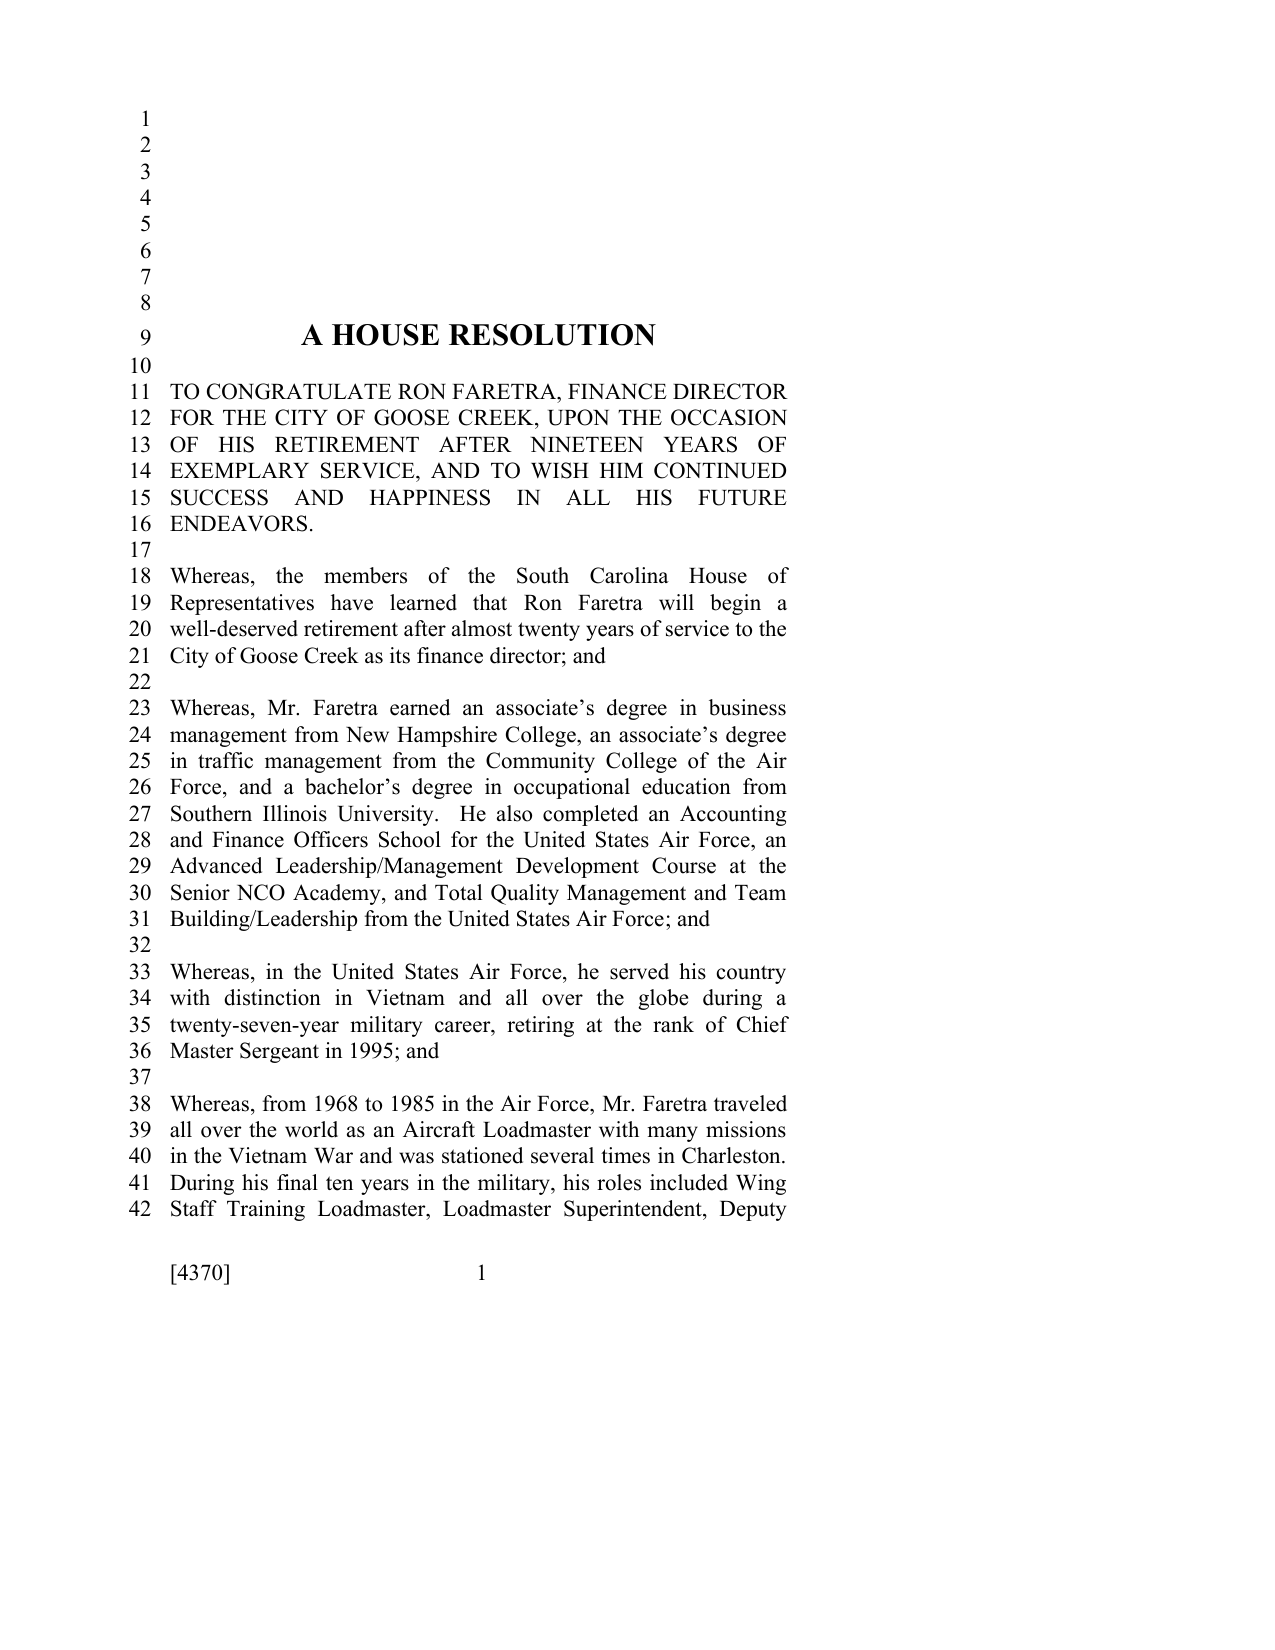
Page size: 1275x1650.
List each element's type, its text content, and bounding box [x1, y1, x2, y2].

text Whereas, the members of the South Carolina House of Representatives have learned that Ron Faretra will begin a well-deserved retirement after almost twenty years of service to the City of Goose Creek as its finance director; and [169, 563, 787, 668]
text Whereas, Mr. Faretra earned an associate’s degree in business management from New Hampshire College, an associate’s degree in traffic management from the Community College of the Air Force, and a bachelor’s degree in occupational education from Southern Illinois University. He also completed an Accounting and Finance Officers School for the United States Air Force, an Advanced Leadership/Management Development Course at the Senior NCO Academy, and Total Quality Management and Team Building/Leadership from the United States Air Force; and [169, 694, 787, 932]
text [169, 1090, 787, 1221]
text TO CONGRATULATE RON FARETRA, FINANCE DIRECTOR FOR THE CITY OF GOOSE CREEK, UPON THE OCCASION OF HIS RETIREMENT AFTER NINETEEN YEARS OF EXEMPLARY SERVICE, AND TO WISH HIM CONTINUED SUCCESS AND HAPPINESS IN ALL HIS FUTURE ENDEAVORS. [169, 378, 787, 536]
text A HOUSE RESOLUTION [169, 316, 787, 352]
text Whereas, in the United States Air Force, he served his country with distinction in Vietnam and all over the globe during a twenty-seven-year military career, retiring at the rank of Chief Master Sergeant in 1995; and [169, 958, 787, 1063]
